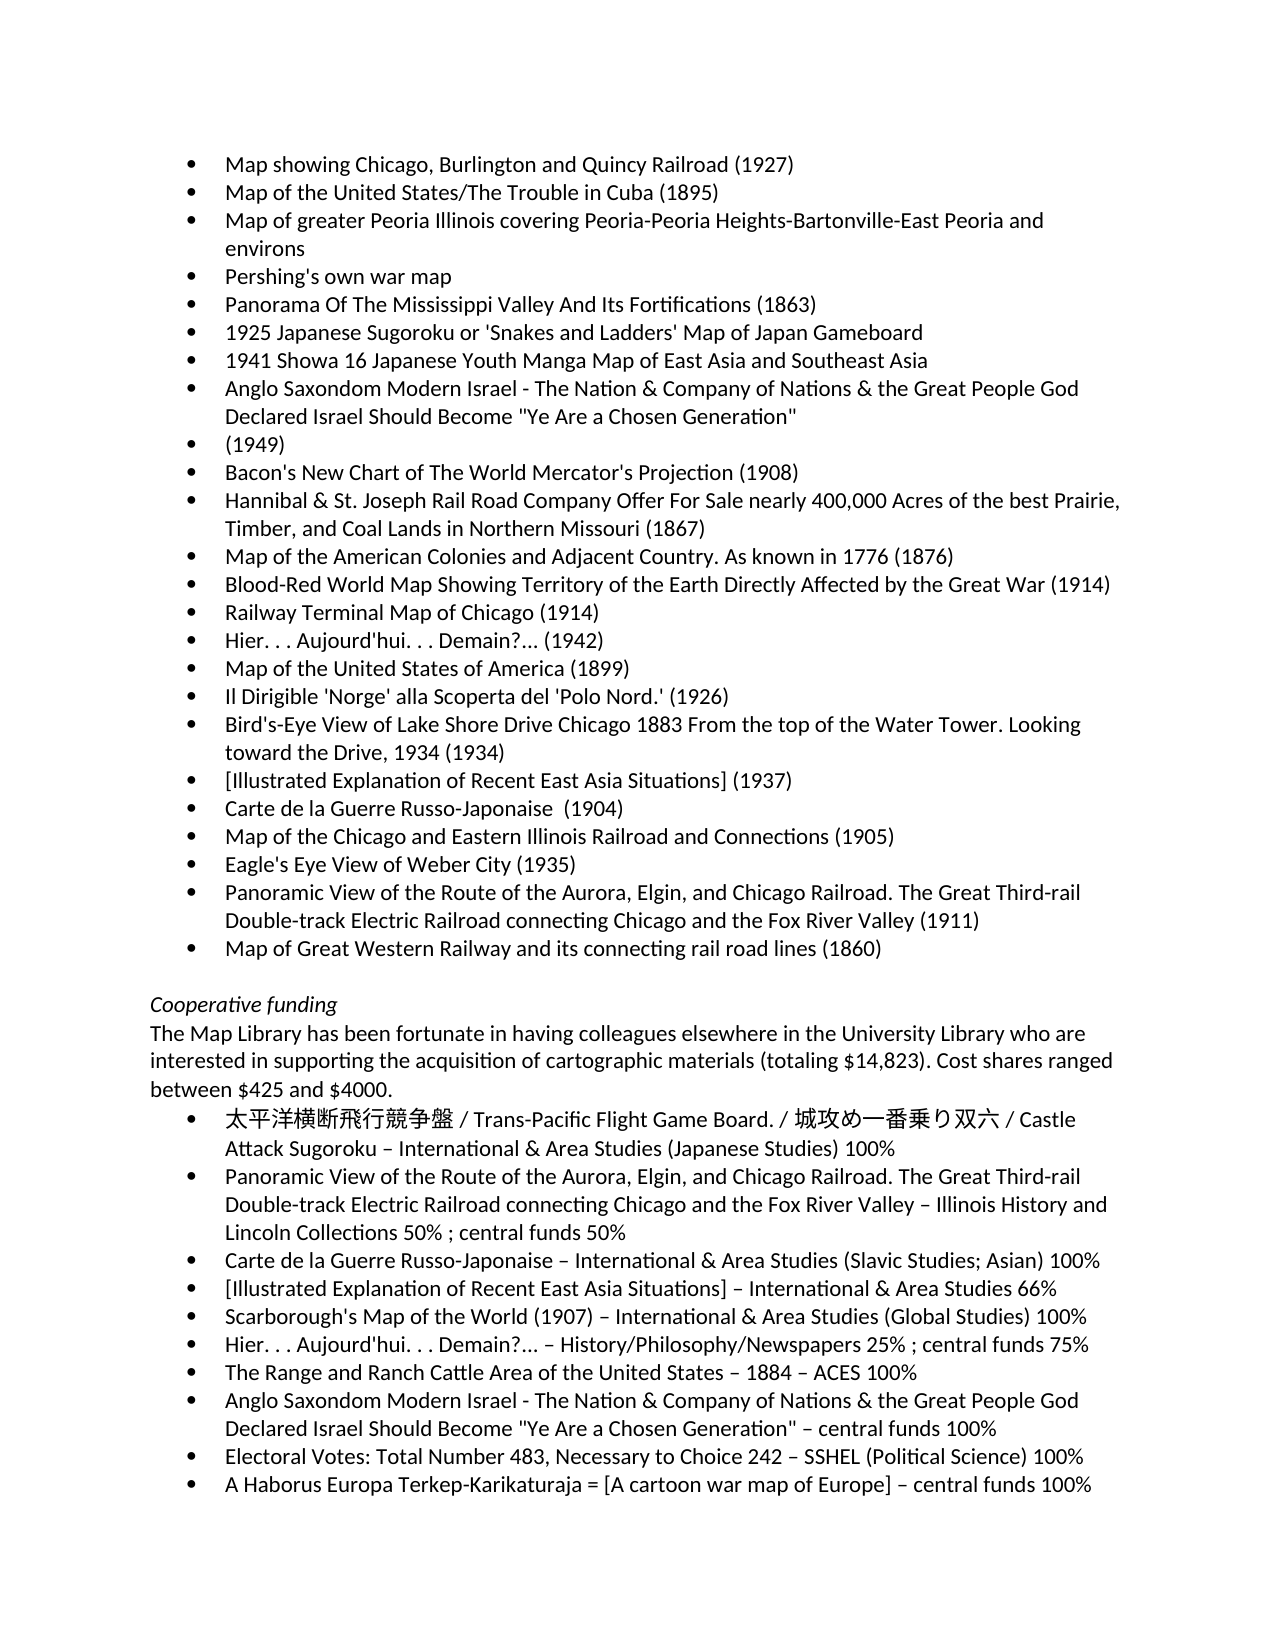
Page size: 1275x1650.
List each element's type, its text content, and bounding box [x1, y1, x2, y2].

list Railway Terminal Map of Chicago (1914) [187, 598, 1125, 626]
list Carte de la Guerre Russo-Japonaise – International & Area Studies (Slavic Studies; Asian) 100% [187, 1246, 1125, 1274]
list Carte de la Guerre Russo-Japonaise (1904) [187, 794, 1125, 822]
text Cooperative funding [150, 991, 1125, 1019]
list 1925 Japanese Sugoroku or 'Snakes and Ladders' Map of Japan Gameboard [187, 318, 1125, 346]
list Pershing's own war map [187, 262, 1125, 290]
list 太平洋横断飛行競争盤 / Trans-Pacific Flight Game Board. / 城攻め一番乗り双六 / Castle Attack Sugoroku – International & Area Studies (Japanese Studies) 100% [187, 1103, 1125, 1162]
list Map of Great Western Railway and its connecting rail road lines (1860) [187, 934, 1125, 963]
list Il Dirigible 'Norge' alla Scoperta del 'Polo Nord.' (1926) [187, 682, 1125, 710]
list A Haborus Europa Terkep-Karikaturaja = [A cartoon war map of Europe] – central funds 100% [187, 1470, 1125, 1498]
list Bacon's New Chart of The World Mercator's Projection (1908) [187, 458, 1125, 486]
list [Illustrated Explanation of Recent East Asia Situations] (1937) [187, 766, 1125, 794]
list Panoramic View of the Route of the Aurora, Elgin, and Chicago Railroad. The Great Third-rail Double-track Electric Railroad connecting Chicago and the Fox River Valley (1911) [187, 878, 1125, 934]
list Eagle's Eye View of Weber City (1935) [187, 851, 1125, 878]
list Map of the United States of America (1899) [187, 654, 1125, 682]
list Scarborough's Map of the World (1907) – International & Area Studies (Global Studies) 100% [187, 1302, 1125, 1330]
list Map of the American Colonies and Adjacent Country. As known in 1776 (1876) [187, 542, 1125, 570]
list Anglo Saxondom Modern Israel - The Nation & Company of Nations & the Great People God Declared Israel Should Become "Ye Are a Chosen Generation" – central funds 100% [187, 1386, 1125, 1442]
list 1941 Showa 16 Japanese Youth Manga Map of East Asia and Southeast Asia [187, 346, 1125, 374]
list (1949) [187, 430, 1125, 458]
list Anglo Saxondom Modern Israel - The Nation & Company of Nations & the Great People God Declared Israel Should Become "Ye Are a Chosen Generation" [187, 374, 1125, 430]
list Blood-Red World Map Showing Territory of the Earth Directly Affected by the Great War (1914) [187, 570, 1125, 598]
list Hier. . . Aujourd'hui. . . Demain?... (1942) [187, 626, 1125, 654]
list Hannibal & St. Joseph Rail Road Company Offer For Sale nearly 400,000 Acres of the best Prairie, Timber, and Coal Lands in Northern Missouri (1867) [187, 486, 1125, 542]
text The Map Library has been fortunate in having colleagues elsewhere in the University Library who are interested in supporting the acquisition of cartographic materials (totaling $14,823). Cost shares ranged between $425 and $4000. [150, 1019, 1125, 1103]
list [Illustrated Explanation of Recent East Asia Situations] – International & Area Studies 66% [187, 1274, 1125, 1302]
list Map of the Chicago and Eastern Illinois Railroad and Connections (1905) [187, 822, 1125, 851]
list Map of the United States/The Trouble in Cuba (1895) [187, 178, 1125, 206]
list Map showing Chicago, Burlington and Quincy Railroad (1927) [187, 150, 1125, 178]
list Map of greater Peoria Illinois covering Peoria-Peoria Heights-Bartonville-East Peoria and environs [187, 206, 1125, 262]
list Panoramic View of the Route of the Aurora, Elgin, and Chicago Railroad. The Great Third-rail Double-track Electric Railroad connecting Chicago and the Fox River Valley – Illinois History and Lincoln Collections 50% ; central funds 50% [187, 1162, 1125, 1246]
list Electoral Votes: Total Number 483, Necessary to Choice 242 – SSHEL (Political Science) 100% [187, 1442, 1125, 1470]
list The Range and Ranch Cattle Area of the United States – 1884 – ACES 100% [187, 1358, 1125, 1386]
list Panorama Of The Mississippi Valley And Its Fortifications (1863) [187, 290, 1125, 318]
list Hier. . . Aujourd'hui. . . Demain?... – History/Philosophy/Newspapers 25% ; central funds 75% [187, 1330, 1125, 1358]
list Bird's-Eye View of Lake Shore Drive Chicago 1883 From the top of the Water Tower. Looking toward the Drive, 1934 (1934) [187, 710, 1125, 766]
